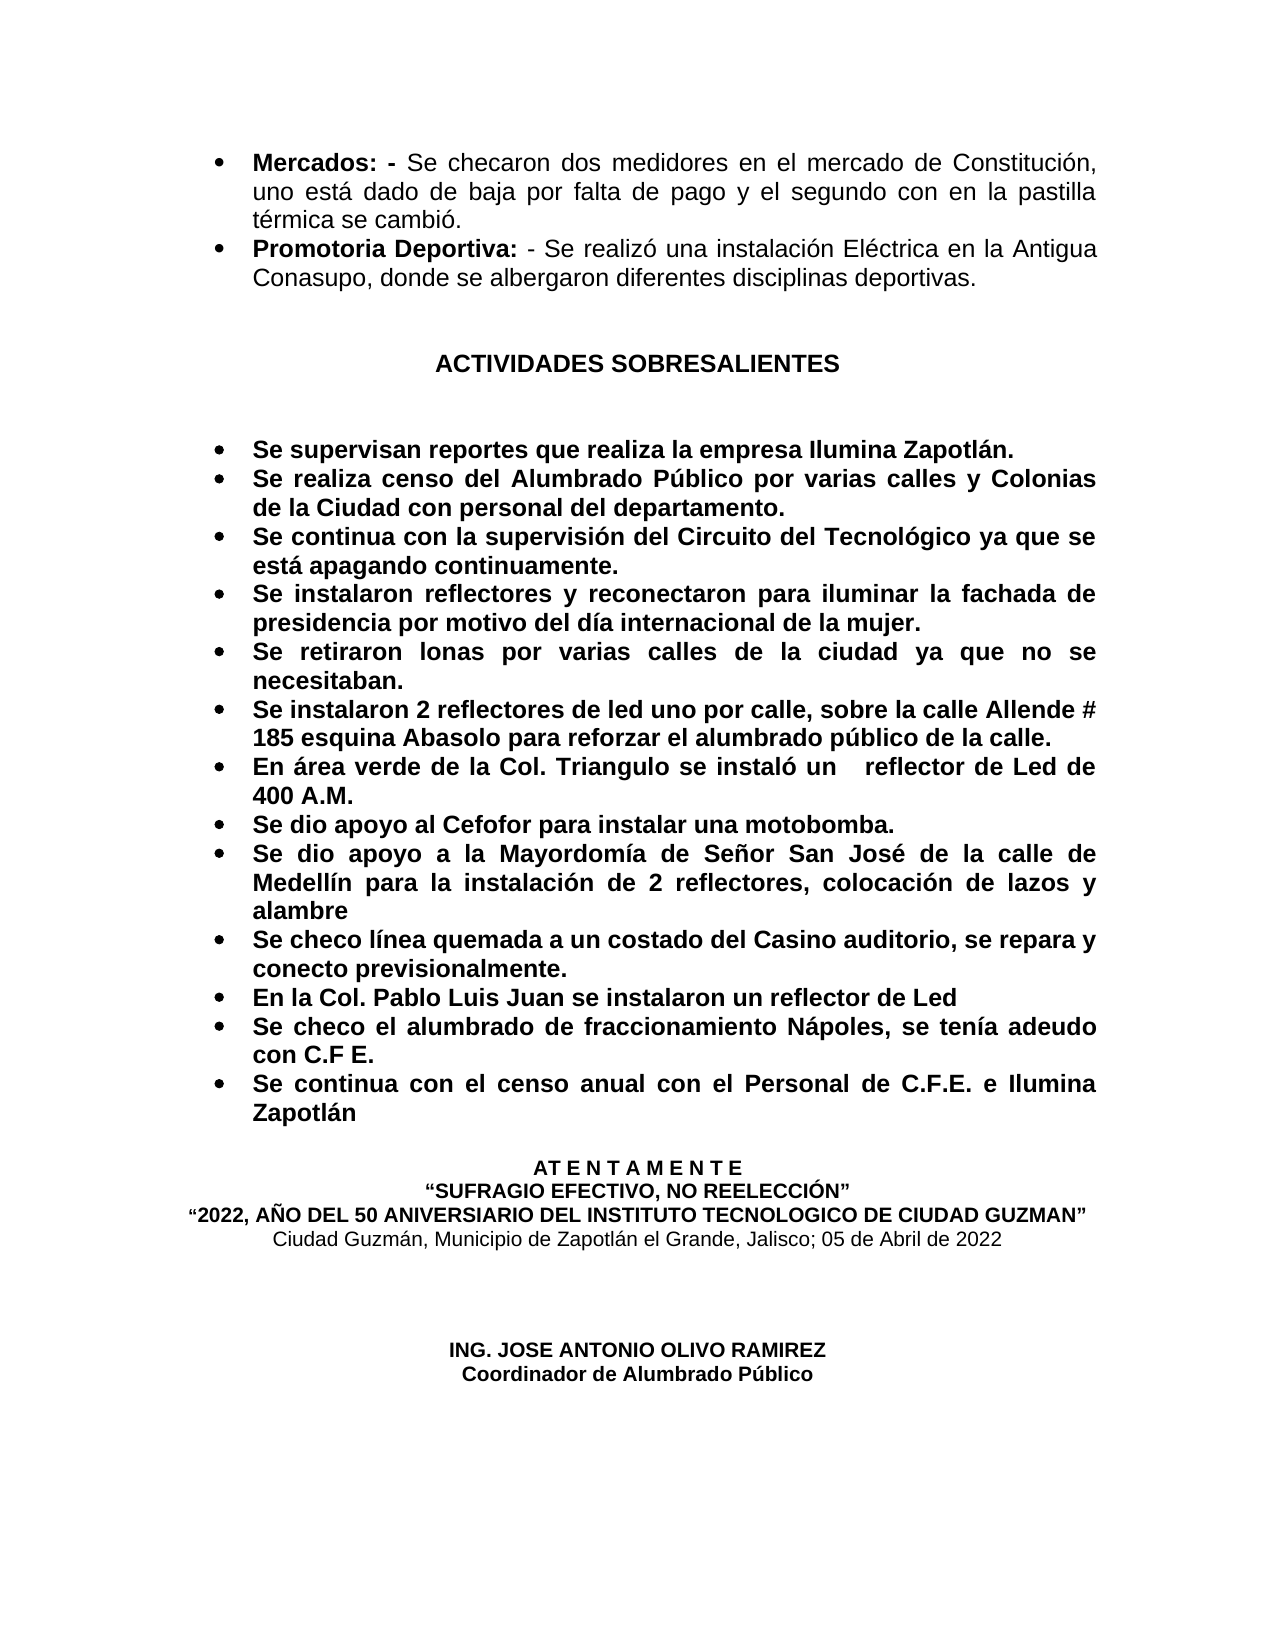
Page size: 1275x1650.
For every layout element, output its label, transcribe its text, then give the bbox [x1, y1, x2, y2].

list Se dio apoyo a la Mayordomía de Señor San José de la calle de Medellín para la instalación de 2 reflectores, colocación de lazos y alambre [215, 839, 1098, 925]
text ACTIVIDADES SOBRESALIENTES [177, 349, 1098, 378]
list Se dio apoyo al Cefofor para instalar una motobomba. [215, 810, 1098, 839]
text Ciudad Guzmán, Municipio de Zapotlán el Grande, Jalisco; 05 de Abril de 2022 [177, 1227, 1098, 1251]
list Se retiraron lonas por varias calles de la ciudad ya que no se necesitaban. [215, 637, 1098, 694]
list En la Col. Pablo Luis Juan se instalaron un reflector de Led [215, 983, 1098, 1011]
list Se instalaron reflectores y reconectaron para iluminar la fachada de presidencia por motivo del día internacional de la mujer. [215, 579, 1098, 637]
text Coordinador de Alumbrado Público [177, 1361, 1098, 1385]
text “2022, AÑO DEL 50 ANIVERSIARIO DEL INSTITUTO TECNOLOGICO DE CIUDAD GUZMAN” [177, 1203, 1098, 1227]
list Se realiza censo del Alumbrado Público por varias calles y Colonias de la Ciudad con personal del departamento. [215, 464, 1098, 522]
list Se continua con la supervisión del Circuito del Tecnológico ya que se está apagando continuamente. [215, 522, 1098, 579]
list Se checo línea quemada a un costado del Casino auditorio, se repara y conecto previsionalmente. [215, 925, 1098, 983]
list Se checo el alumbrado de fraccionamiento Nápoles, se tenía adeudo con C.F E. [215, 1011, 1098, 1069]
list Mercados: - Se checaron dos medidores en el mercado de Constitución, uno está dado de baja por falta de pago y el segundo con en la pastilla térmica se cambió. [215, 148, 1098, 234]
text AT E N T A M E N T E [177, 1155, 1098, 1179]
list Promotoria Deportiva: - Se realizó una instalación Eléctrica en la Antigua Conasupo, donde se albergaron diferentes disciplinas deportivas. [215, 234, 1098, 292]
list Se instalaron 2 reflectores de led uno por calle, sobre la calle Allende # 185 esquina Abasolo para reforzar el alumbrado público de la calle. [215, 694, 1098, 752]
text ING. JOSE ANTONIO OLIVO RAMIREZ [177, 1337, 1098, 1361]
list Se continua con el censo anual con el Personal de C.F.E. e Ilumina Zapotlán [215, 1069, 1098, 1127]
list Se supervisan reportes que realiza la empresa Ilumina Zapotlán. [215, 435, 1098, 464]
text “SUFRAGIO EFECTIVO, NO REELECCIÓN” [177, 1179, 1098, 1203]
list En área verde de la Col. Triangulo se instaló un reflector de Led de 400 A.M. [215, 752, 1098, 810]
